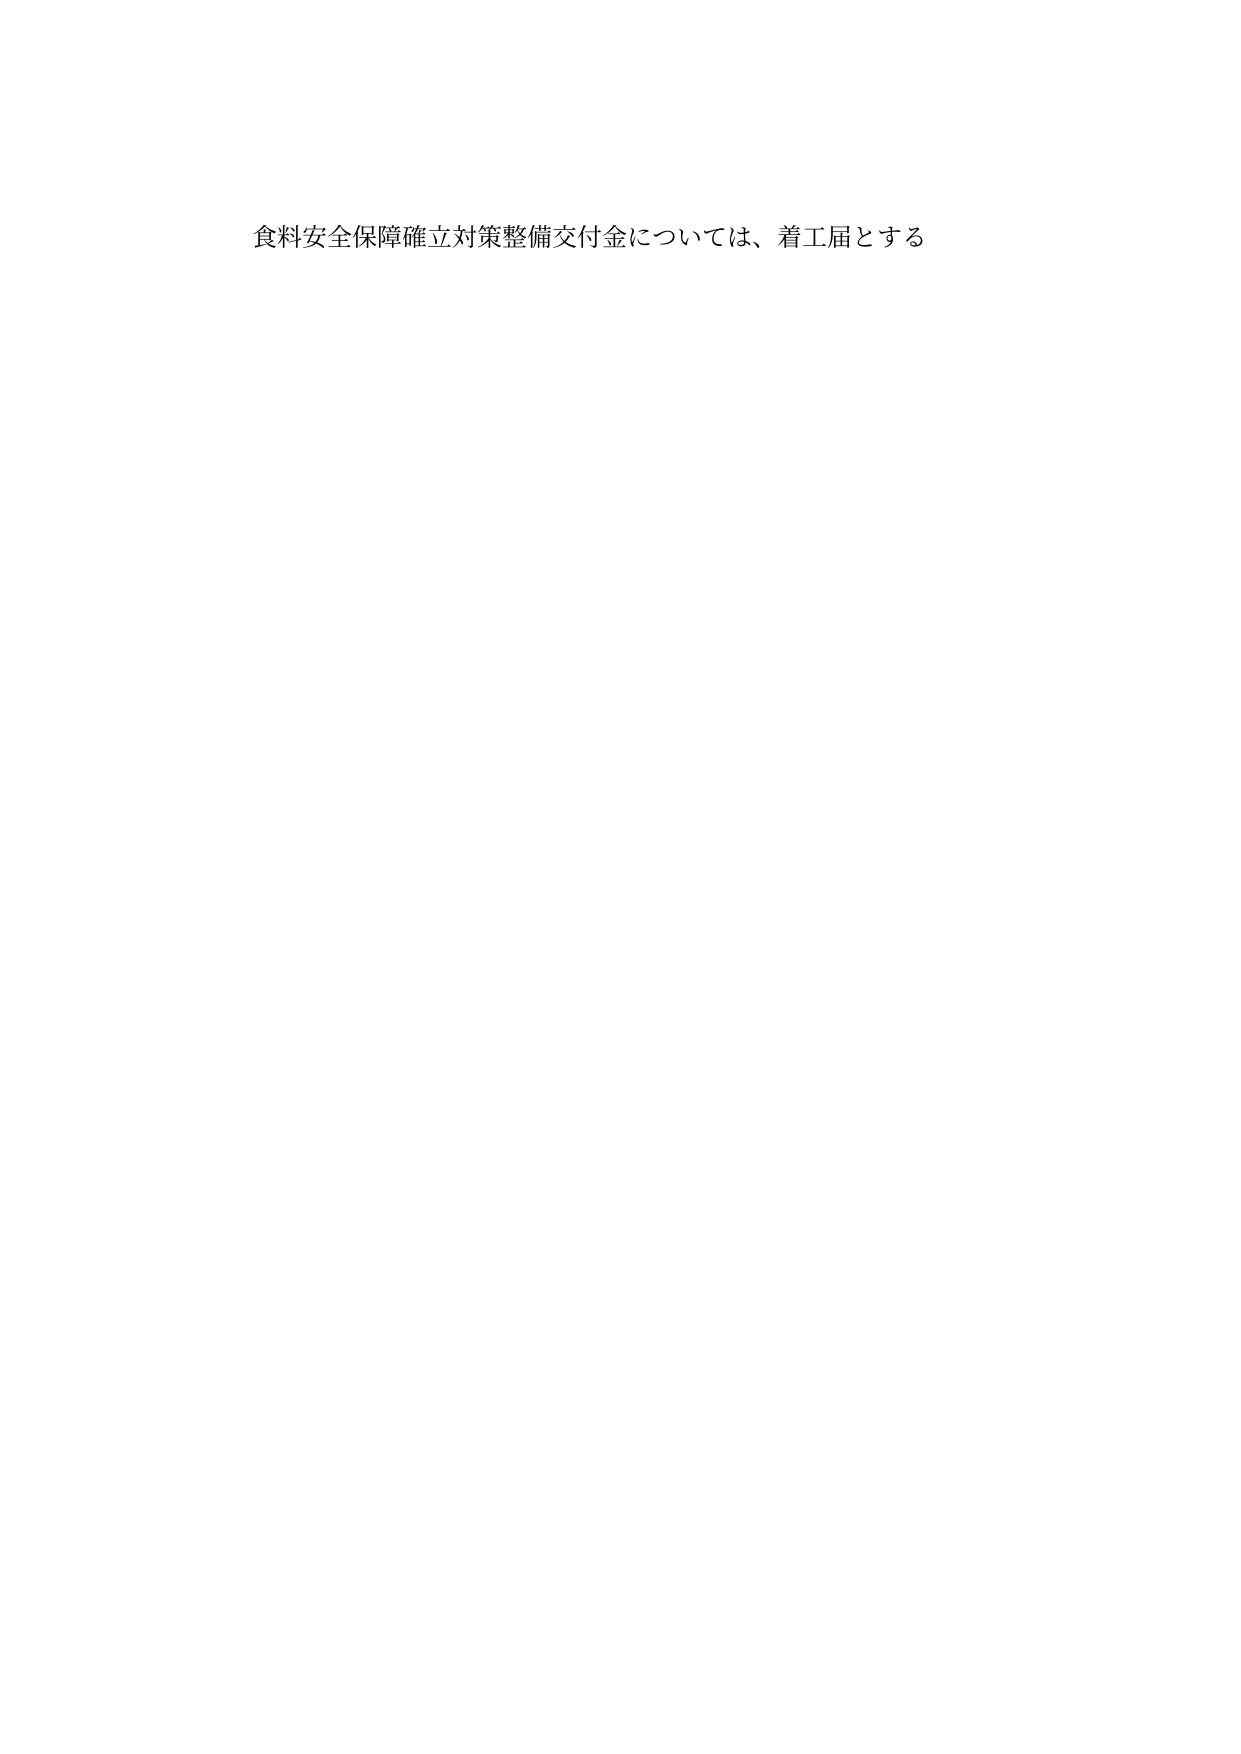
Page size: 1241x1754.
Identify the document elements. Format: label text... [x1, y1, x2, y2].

text 食料安全保障確立対策整備交付金については、着工届とする [177, 217, 1063, 254]
